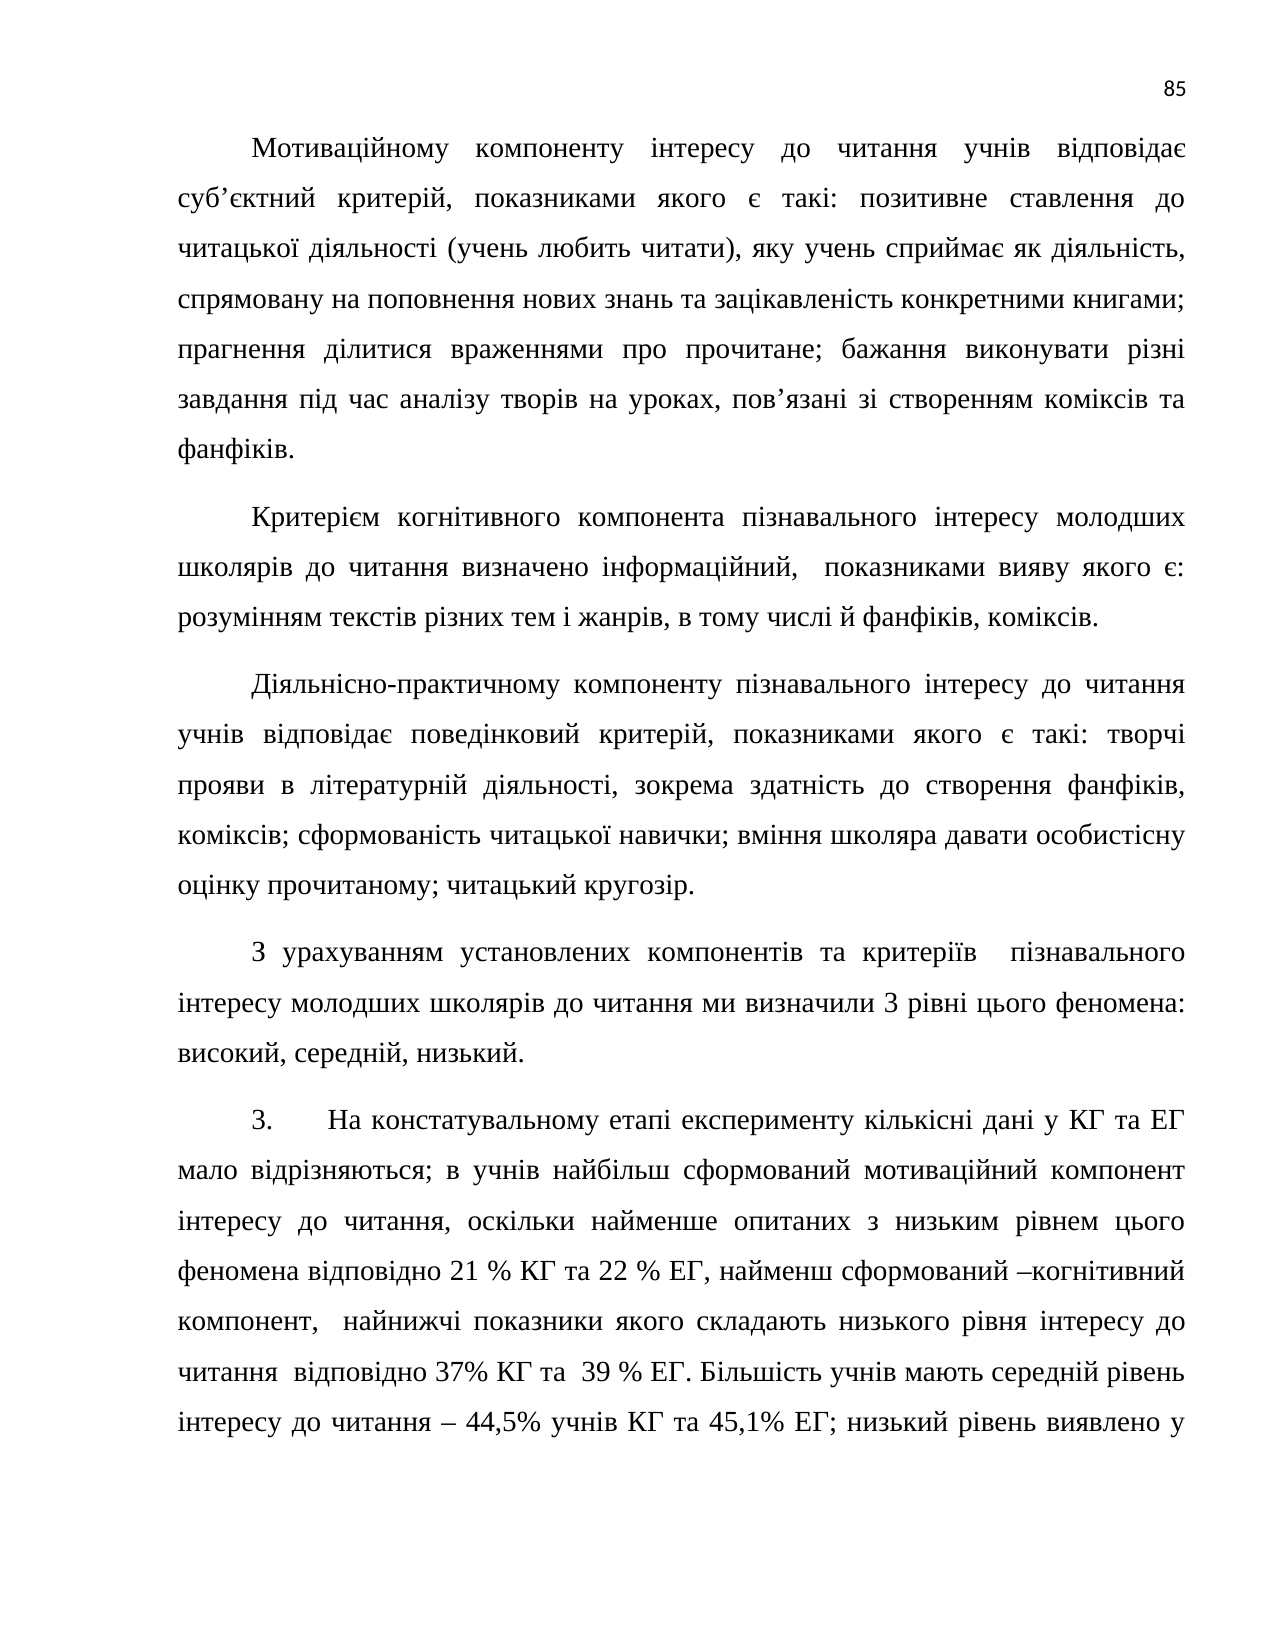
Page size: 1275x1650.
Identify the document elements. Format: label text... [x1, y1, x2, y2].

text Діяльнісно-практичному компоненту пізнавального інтересу до читання учнів відповідає поведінковий критерій, показниками якого є такі: творчі прояви в літературній діяльності, зокрема здатність до створення фанфіків, коміксів; сформованість читацької навички; вміння школяра давати особистісну оцінку прочитаному; читацький кругозір. [177, 666, 1186, 901]
text Критерієм когнітивного компонента пізнавального інтересу молодших школярів до читання визначено інформаційний, показниками вияву якого є: розумінням текстів різних тем і жанрів, в тому числі й фанфіків, коміксів. [177, 499, 1186, 633]
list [177, 1102, 1186, 1437]
text Мотиваційному компоненту інтересу до читання учнів відповідає суб’єктний критерій, показниками якого є такі: позитивне ставлення до читацької діяльності (учень любить читати), яку учень сприймає як діяльність, спрямовану на поповнення нових знань та зацікавленість конкретними книгами; прагнення ділитися враженнями про прочитане; бажання виконувати різні завдання під час аналізу творів на уроках, пов’язані зі створенням коміксів та фанфіків. [177, 130, 1186, 465]
text З урахуванням установлених компонентів та критеріїв пізнавального інтересу молодших школярів до читання ми визначили 3 рівні цього феномена: високий, середній, низький. [177, 934, 1186, 1069]
